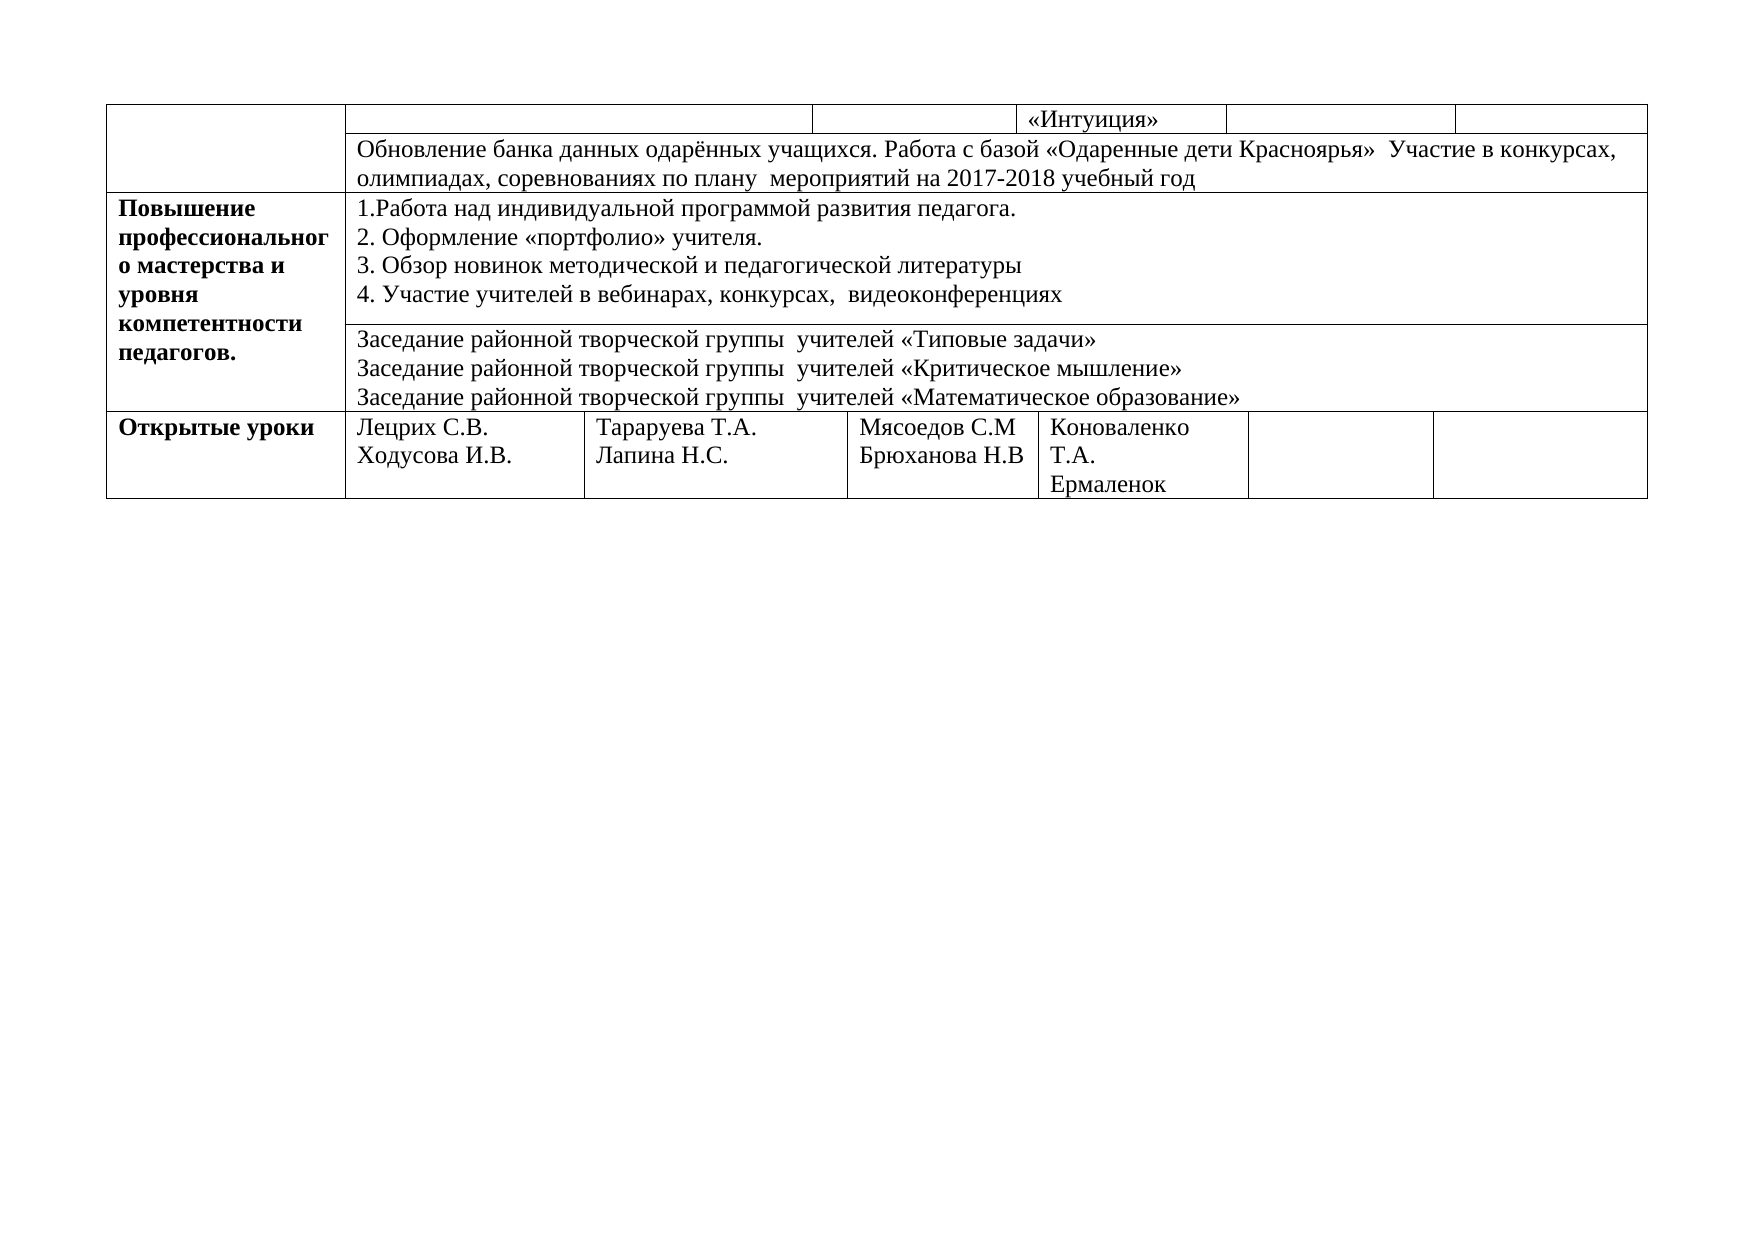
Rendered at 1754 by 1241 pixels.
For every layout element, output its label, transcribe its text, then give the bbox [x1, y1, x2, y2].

table_cell [1249, 412, 1433, 498]
table_cell [1227, 105, 1455, 133]
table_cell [1017, 105, 1226, 133]
table_cell [813, 105, 1016, 133]
table_cell Тараруева Т.А. Лапина Н.С. [585, 412, 847, 498]
table_cell Повышение профессионального мастерства и уровня компетентности педагогов. [107, 193, 345, 411]
table_cell Обновление банка данных одарённых учащихся. Работа с базой «Одаренные дети Красноярья» Участие в конкурсах, олимпиадах, соревнованиях по плану мероприятий на 2017-2018 учебный год [346, 134, 1647, 192]
table_cell Мясоедов С.М Брюханова Н.В [848, 412, 1038, 498]
table_cell Коноваленко Т.А. Ермаленок [1039, 412, 1248, 498]
table_cell [1456, 105, 1647, 133]
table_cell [346, 105, 812, 133]
table_cell Лецрих С.В. Ходусова И.В. [346, 412, 584, 498]
table_cell Заседание районной творческой группы учителей «Типовые задачи» Заседание районной творческой группы учителей «Критическое мышление» Заседание районной творческой группы учителей «Математическое образование» [346, 325, 1647, 411]
table_cell [1434, 412, 1647, 498]
table_cell 1.Работа над индивидуальной программой развития педагога. 2. Оформление «портфолио» учителя. 3. Обзор новинок методической и педагогической литературы 4. Участие учителей в вебинарах, конкурсах, видеоконференциях [346, 193, 1647, 323]
table_cell Открытые уроки [107, 412, 345, 498]
